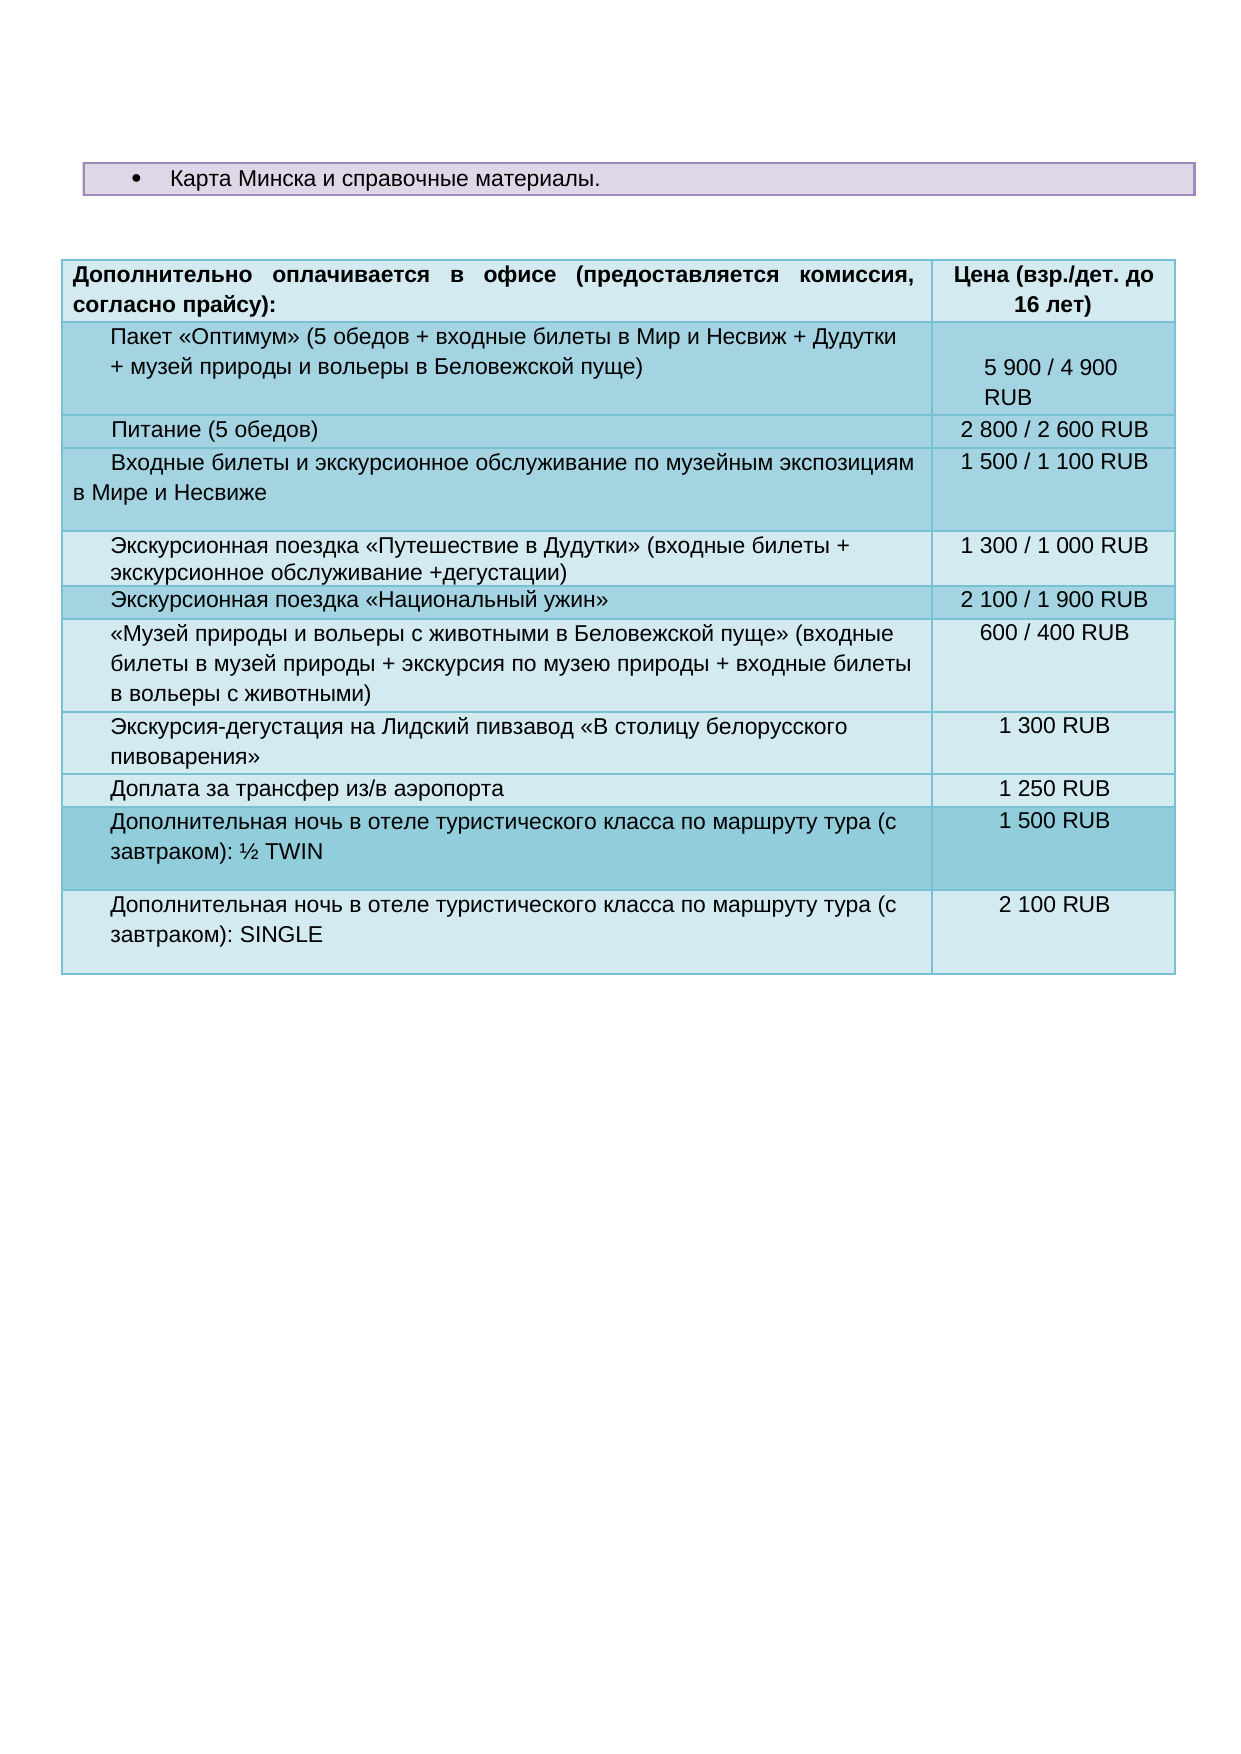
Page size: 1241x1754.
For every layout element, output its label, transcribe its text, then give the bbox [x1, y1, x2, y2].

table_cell Дополнительная ночь в отеле туристического класса по маршруту тура (с завтраком): ½ TWIN [63, 808, 931, 889]
table_cell Экскурсия-дегустация на Лидский пивзавод «В столицу белорусского пивоварения» [63, 713, 931, 773]
table_cell 1 300 / 1 000 RUB [933, 532, 1174, 585]
table_cell 600 / 400 RUB [933, 620, 1174, 711]
table_cell 1 500 RUB [933, 808, 1174, 889]
table_cell «Музей природы и вольеры с животными в Беловежской пуще» (входные билеты в музей природы + экскурсия по музею природы + входные билеты в вольеры с животными) [63, 620, 931, 711]
table_cell 5 900 / 4 900 RUB [933, 323, 1174, 414]
table_cell Питание (5 обедов) [63, 416, 931, 447]
table_cell Пакет «Оптимум» (5 обедов + входные билеты в Мир и Несвиж + Дудутки + музей природы и вольеры в Беловежской пуще) [63, 323, 931, 414]
table_cell 2 100 RUB [933, 891, 1174, 973]
table_cell Экскурсионная поездка «Национальный ужин» [63, 587, 931, 618]
table_cell 1 250 RUB [933, 775, 1174, 806]
table_header Дополнительно оплачивается в офисе (предоставляется комиссия, согласно прайсу): [63, 261, 931, 321]
table_cell Экскурсионная поездка «Путешествие в Дудутки» (входные билеты + экскурсионное обслуживание +дегустации) [63, 532, 931, 585]
table_cell 2 800 / 2 600 RUB [933, 416, 1174, 447]
table_cell 2 100 / 1 900 RUB [933, 587, 1174, 618]
table_cell 1 500 / 1 100 RUB [933, 449, 1174, 530]
table_cell Доплата за трансфер из/в аэропорта [63, 775, 931, 806]
table_header Цена (взр./дет. до 16 лет) [933, 261, 1174, 321]
table_cell Входные билеты и экскурсионное обслуживание по музейным экспозициям в Мире и Несвиже [63, 449, 931, 530]
table_cell 1 300 RUB [933, 713, 1174, 773]
table_cell Дополнительная ночь в отеле туристического класса по маршруту тура (с завтраком): SINGLE [63, 891, 931, 973]
